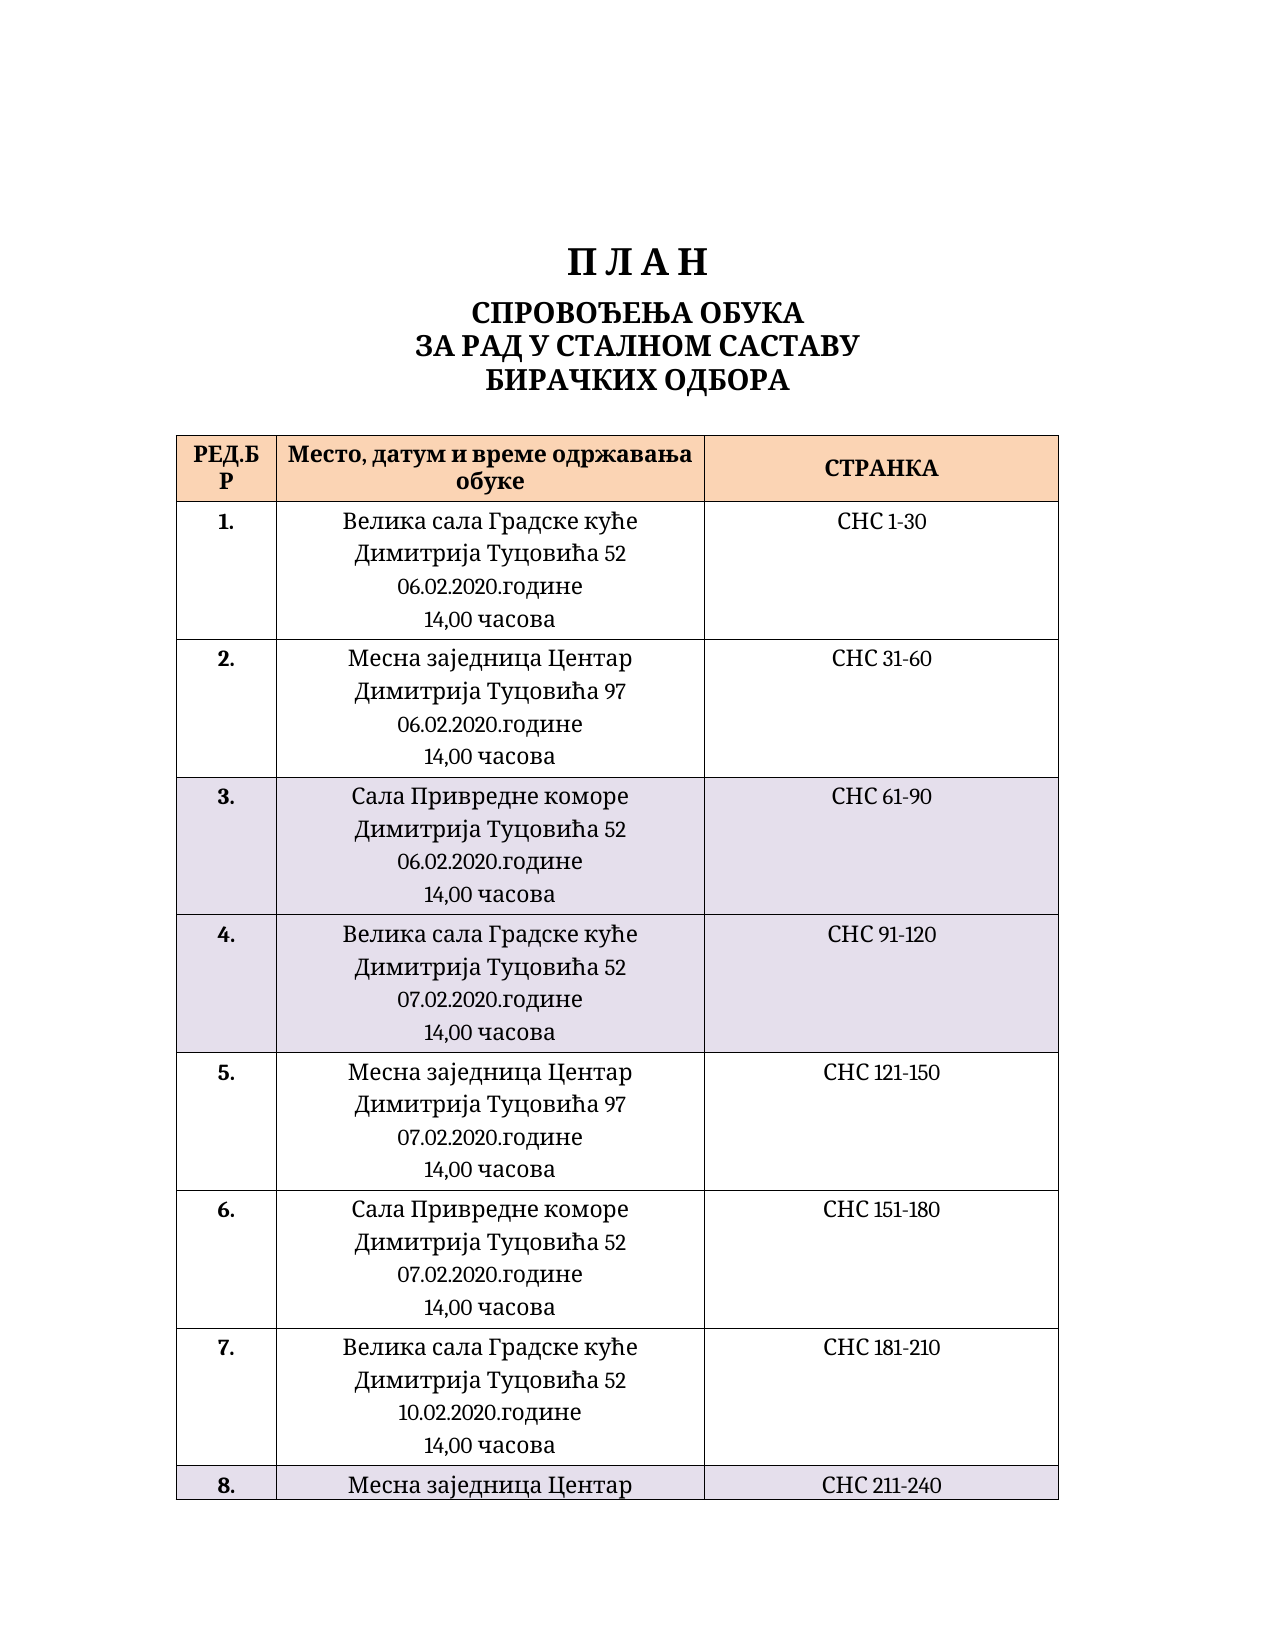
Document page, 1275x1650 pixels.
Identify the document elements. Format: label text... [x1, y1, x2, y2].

table_cell 7. [177, 1329, 276, 1465]
table_cell СНС 181-210 [705, 1329, 1058, 1465]
table_cell СНС 151-180 [705, 1191, 1058, 1327]
table_cell СНС 31-60 [705, 640, 1058, 777]
table_cell СНС 91-120 [705, 915, 1058, 1052]
table_header РЕД.БР [177, 436, 276, 501]
table_header Место, датум и време одржавања обуке [277, 436, 704, 501]
table_cell Месна заједница Центар Димитрија Туцовића 97 07.02.2020.године 14,00 часова [277, 1053, 704, 1190]
text СПРОВОЂЕЊА ОБУКА [217, 297, 1058, 330]
table_cell Месна заједница Центар Димитрија Туцовића 97 06.02.2020.године 14,00 часова [277, 640, 704, 777]
table_cell 2. [177, 640, 276, 777]
table_cell Велика сала Градске куће Димитрија Туцовића 52 06.02.2020.године 14,00 часова [277, 502, 704, 639]
table_cell СНС 121-150 [705, 1053, 1058, 1190]
table_cell 4. [177, 915, 276, 1052]
table_cell Велика сала Градске куће Димитрија Туцовића 52 10.02.2020.године 14,00 часова [277, 1329, 704, 1465]
table_cell Велика сала Градске куће Димитрија Туцовића 52 07.02.2020.године 14,00 часова [277, 915, 704, 1052]
text ЗА РАД У СТАЛНОМ САСТАВУ БИРАЧКИХ ОДБОРА [217, 330, 1058, 397]
table_header СТРАНКА [705, 436, 1058, 501]
table_cell 1. [177, 502, 276, 639]
table_cell СНС 61-90 [705, 778, 1058, 914]
table_cell Сала Привредне коморе Димитрија Туцовића 52 06.02.2020.године 14,00 часова [277, 778, 704, 914]
table_cell Сала Привредне коморе Димитрија Туцовића 52 07.02.2020.године 14,00 часова [277, 1191, 704, 1327]
table_cell СНС 211-240 [705, 1466, 1058, 1499]
table_cell 5. [177, 1053, 276, 1190]
text П Л А Н [187, 241, 1087, 284]
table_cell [277, 1466, 704, 1499]
table_cell 8. [177, 1466, 276, 1499]
table_cell 3. [177, 778, 276, 914]
table_cell СНС 1-30 [705, 502, 1058, 639]
table_cell 6. [177, 1191, 276, 1327]
